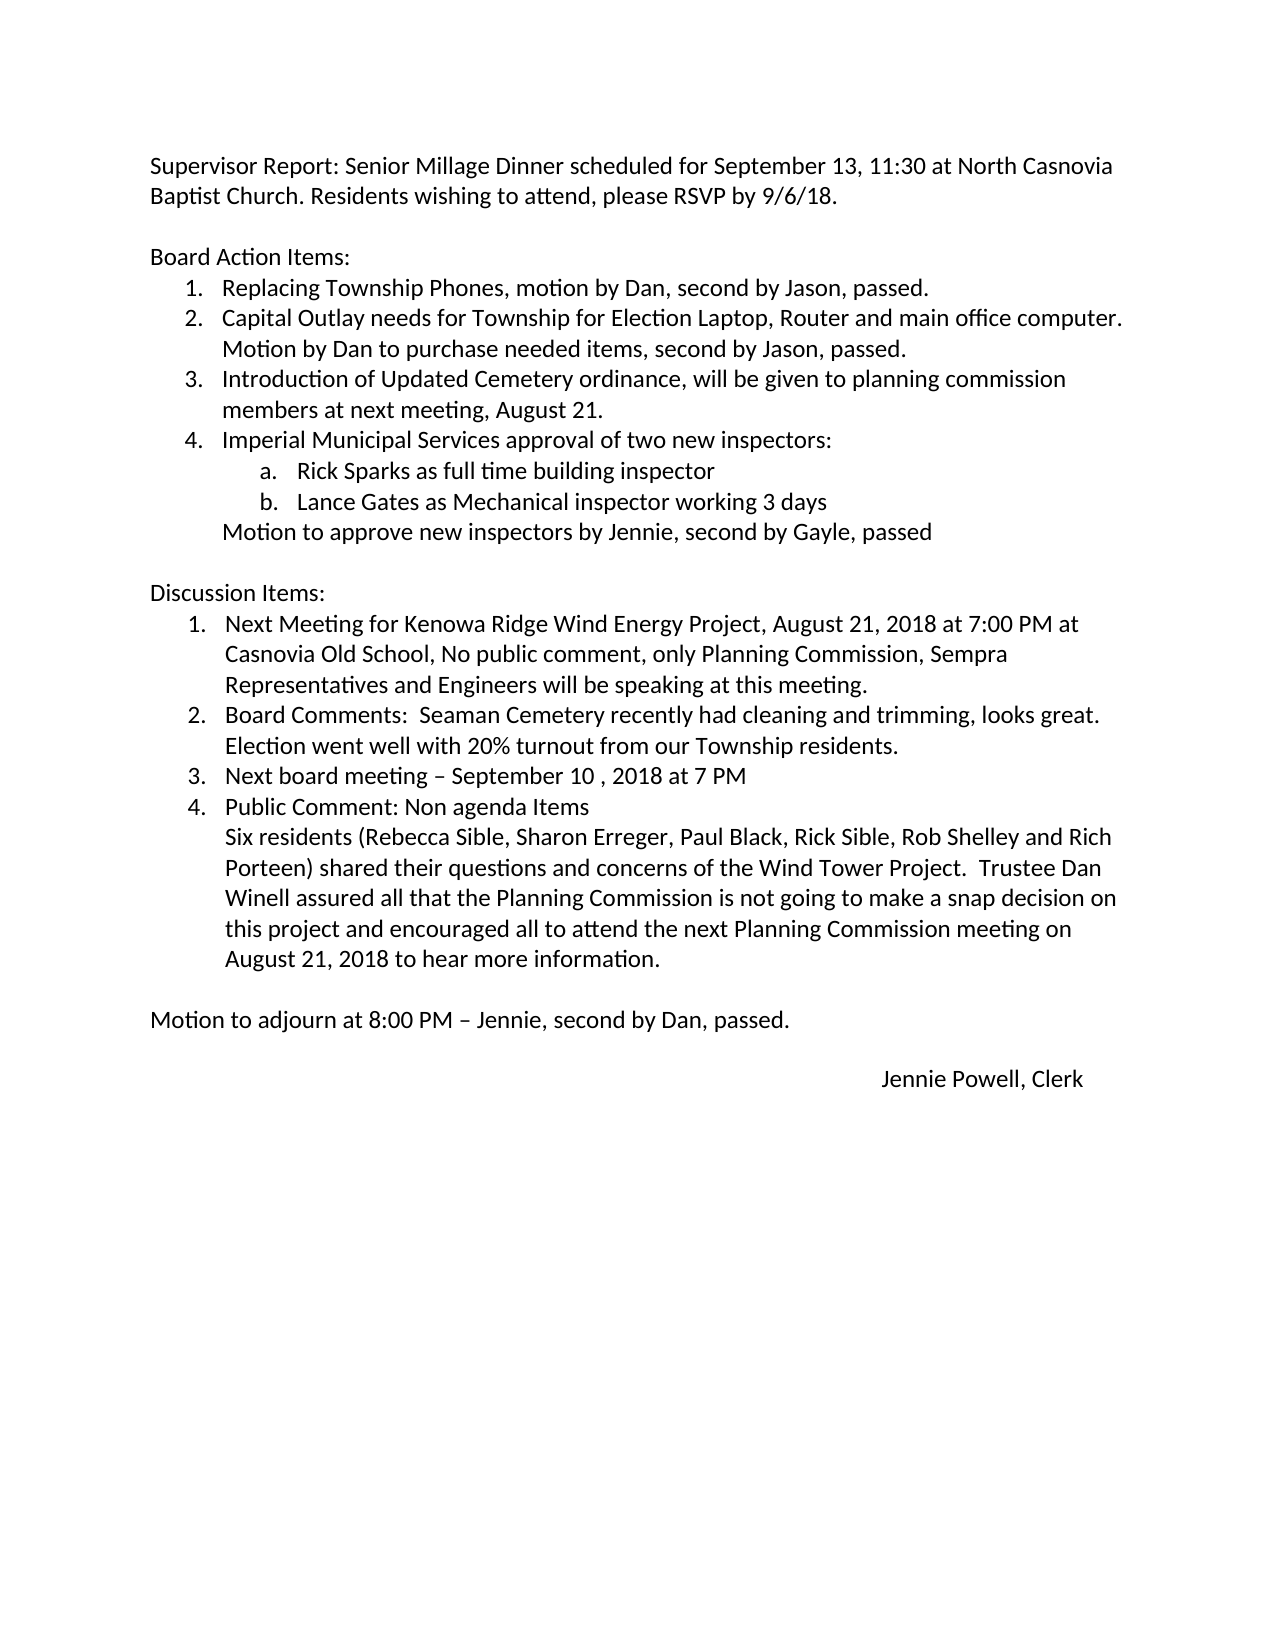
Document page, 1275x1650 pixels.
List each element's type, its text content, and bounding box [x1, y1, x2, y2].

list Next board meeting – September 10 , 2018 at 7 PM [187, 760, 1125, 791]
list Six residents (Rebecca Sible, Sharon Erreger, Paul Black, Rick Sible, Rob Shelley and Rich Porteen) shared their questions and concerns of the Wind Tower Project. Trustee Dan Winell assured all that the Planning Commission is not going to make a snap decision on this project and encouraged all to attend the next Planning Commission meeting on August 21, 2018 to hear more information. [225, 821, 1125, 974]
list Lance Gates as Mechanical inspector working 3 days [259, 486, 1125, 516]
text Supervisor Report: Senior Millage Dinner scheduled for September 13, 11:30 at North Casnovia Baptist Church. Residents wishing to attend, please RSVP by 9/6/18. [150, 150, 1125, 211]
list Next Meeting for Kenowa Ridge Wind Energy Project, August 21, 2018 at 7:00 PM at Casnovia Old School, No public comment, only Planning Commission, Sempra Representatives and Engineers will be speaking at this meeting. [187, 608, 1125, 699]
list Board Comments: Seaman Cemetery recently had cleaning and trimming, looks great. Election went well with 20% turnout from our Township residents. [187, 699, 1125, 760]
list Rick Sparks as full time building inspector [259, 455, 1125, 486]
list Public Comment: Non agenda Items [187, 791, 1125, 821]
list Introduction of Updated Cemetery ordinance, will be given to planning commission members at next meeting, August 21. [184, 364, 1125, 425]
list Replacing Township Phones, motion by Dan, second by Jason, passed. [184, 272, 1125, 303]
text Discussion Items: [150, 577, 1125, 608]
text Board Action Items: [150, 242, 1125, 272]
text Jennie Powell, Clerk [750, 1063, 1125, 1094]
list Imperial Municipal Services approval of two new inspectors: [184, 425, 1125, 455]
list Capital Outlay needs for Township for Election Laptop, Router and main office computer. Motion by Dan to purchase needed items, second by Jason, passed. [184, 303, 1125, 364]
text Motion to approve new inspectors by Jennie, second by Gayle, passed [222, 516, 1125, 547]
text Motion to adjourn at 8:00 PM – Jennie, second by Dan, passed. [150, 1004, 1125, 1035]
